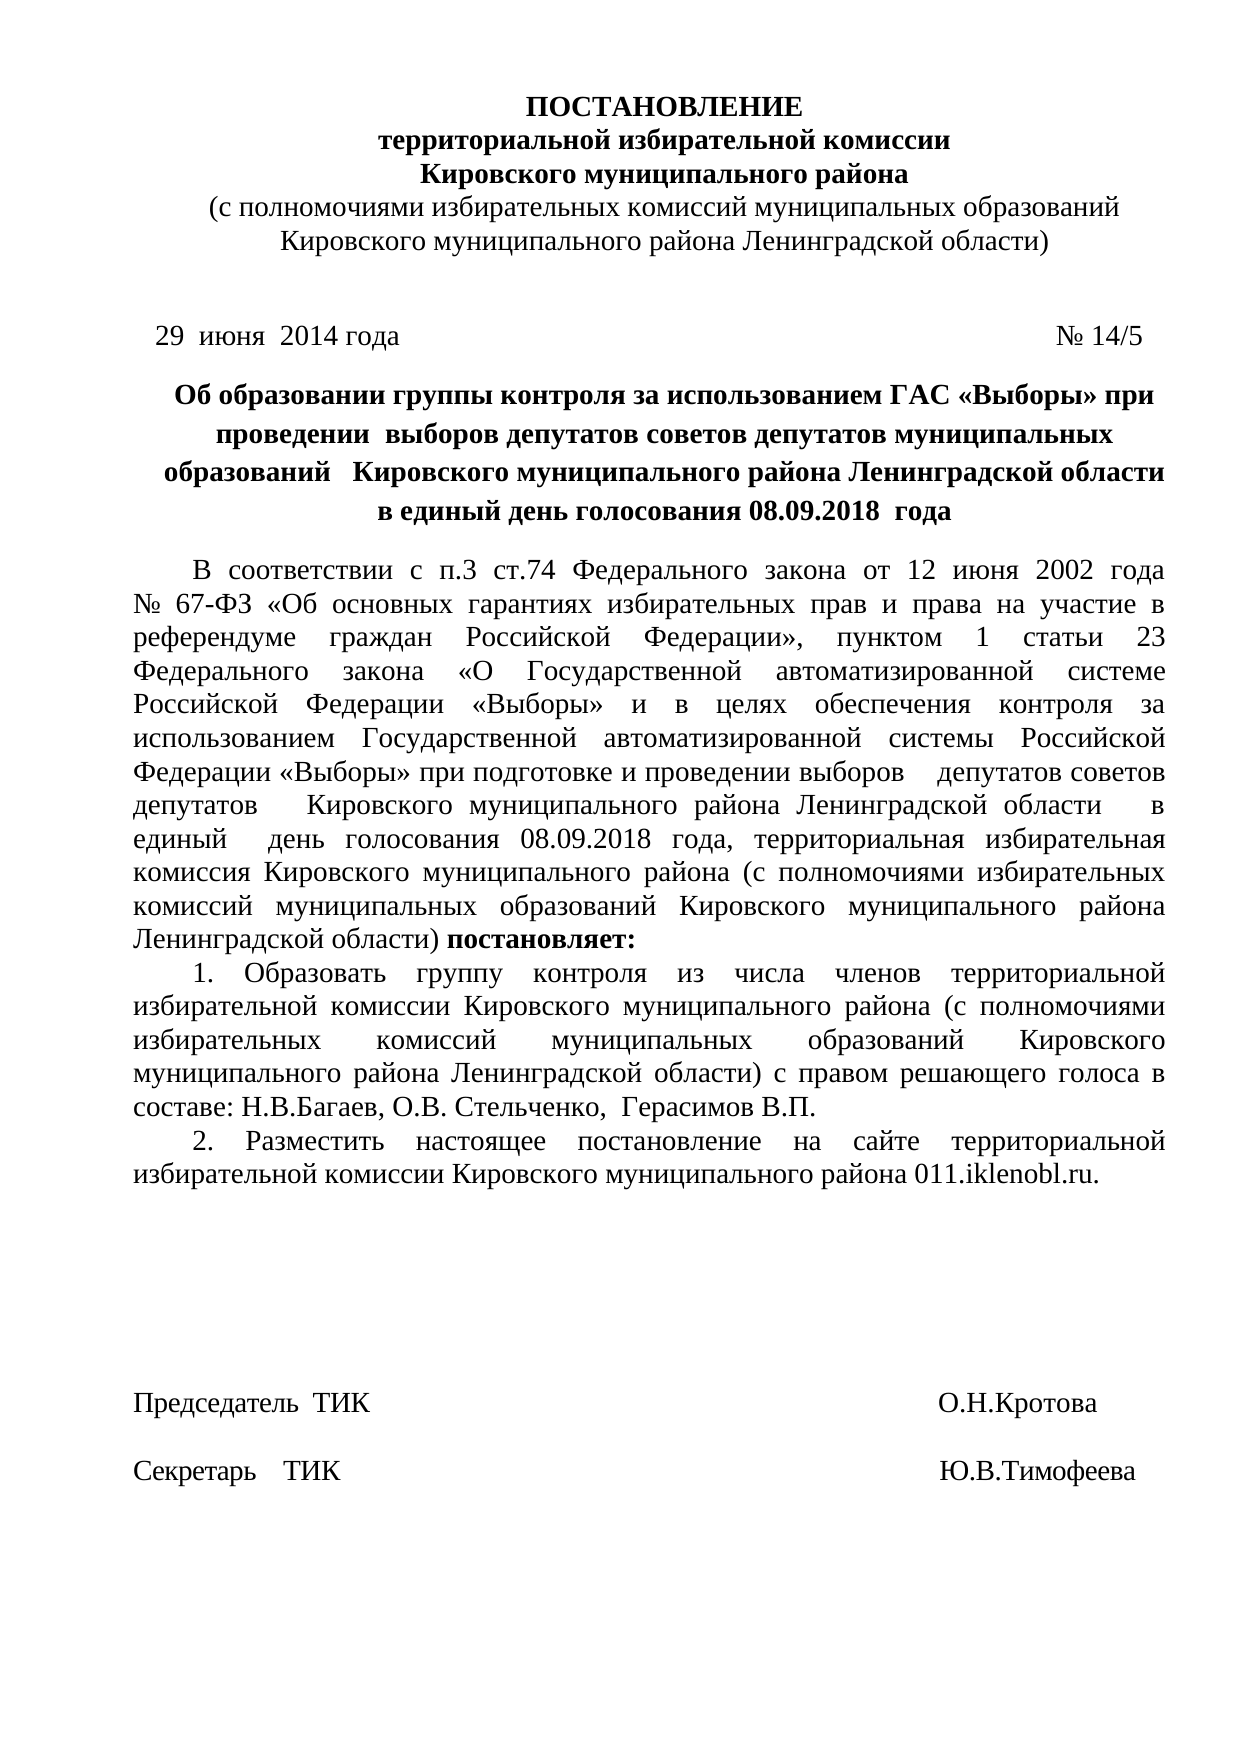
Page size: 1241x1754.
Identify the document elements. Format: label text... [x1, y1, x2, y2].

text Об образовании группы контроля за использованием ГАС «Выборы» при проведении выборов депутатов советов депутатов муниципальных образований Кировского муниципального района Ленинградской области в единый день голосования 08.09.2018 года [148, 377, 1181, 527]
text Кировского муниципального района [148, 156, 1181, 189]
text (с полномочиями избирательных комиссий муниципальных образований Кировского муниципального района Ленинградской области) [148, 189, 1181, 256]
text 1. Образовать группу контроля из числа членов территориальной избирательной комиссии Кировского муниципального района (с полномочиями избирательных комиссий муниципальных образований Кировского муниципального района Ленинградской области) с правом решающего голоса в составе: Н.В.Багаев, О.В. Стельченко, Герасимов В.П. [133, 955, 1166, 1123]
text 29 июня 2014 года № 14/5 [148, 318, 1181, 352]
text территориальной избирательной комиссии [148, 122, 1181, 156]
text Председатель ТИК О.Н.Кротова [133, 1386, 1166, 1419]
title ПОСТАНОВЛЕНИЕ [148, 89, 1181, 122]
text В соответствии с п.3 ст.74 Федерального закона от 12 июня 2002 года № 67-ФЗ «Об основных гарантиях избирательных прав и права на участие в референдуме граждан Российской Федерации», пунктом 1 статьи 23 Федерального закона «О Государственной автоматизированной системе Российской Федерации «Выборы» и в целях обеспечения контроля за использованием Государственной автоматизированной системы Российской Федерации «Выборы» при подготовке и проведении выборов депутатов советов депутатов Кировского муниципального района Ленинградской области в единый день голосования 08.09.2018 года, территориальная избирательная комиссия Кировского муниципального района (с полномочиями избирательных комиссий муниципальных образований Кировского муниципального района Ленинградской области) постановляет: [133, 552, 1166, 955]
text 2. Разместить настоящее постановление на сайте территориальной избирательной комиссии Кировского муниципального района 011.iklenobl.ru. [133, 1123, 1166, 1190]
text Секретарь ТИК Ю.В.Тимофеева [133, 1453, 1181, 1486]
